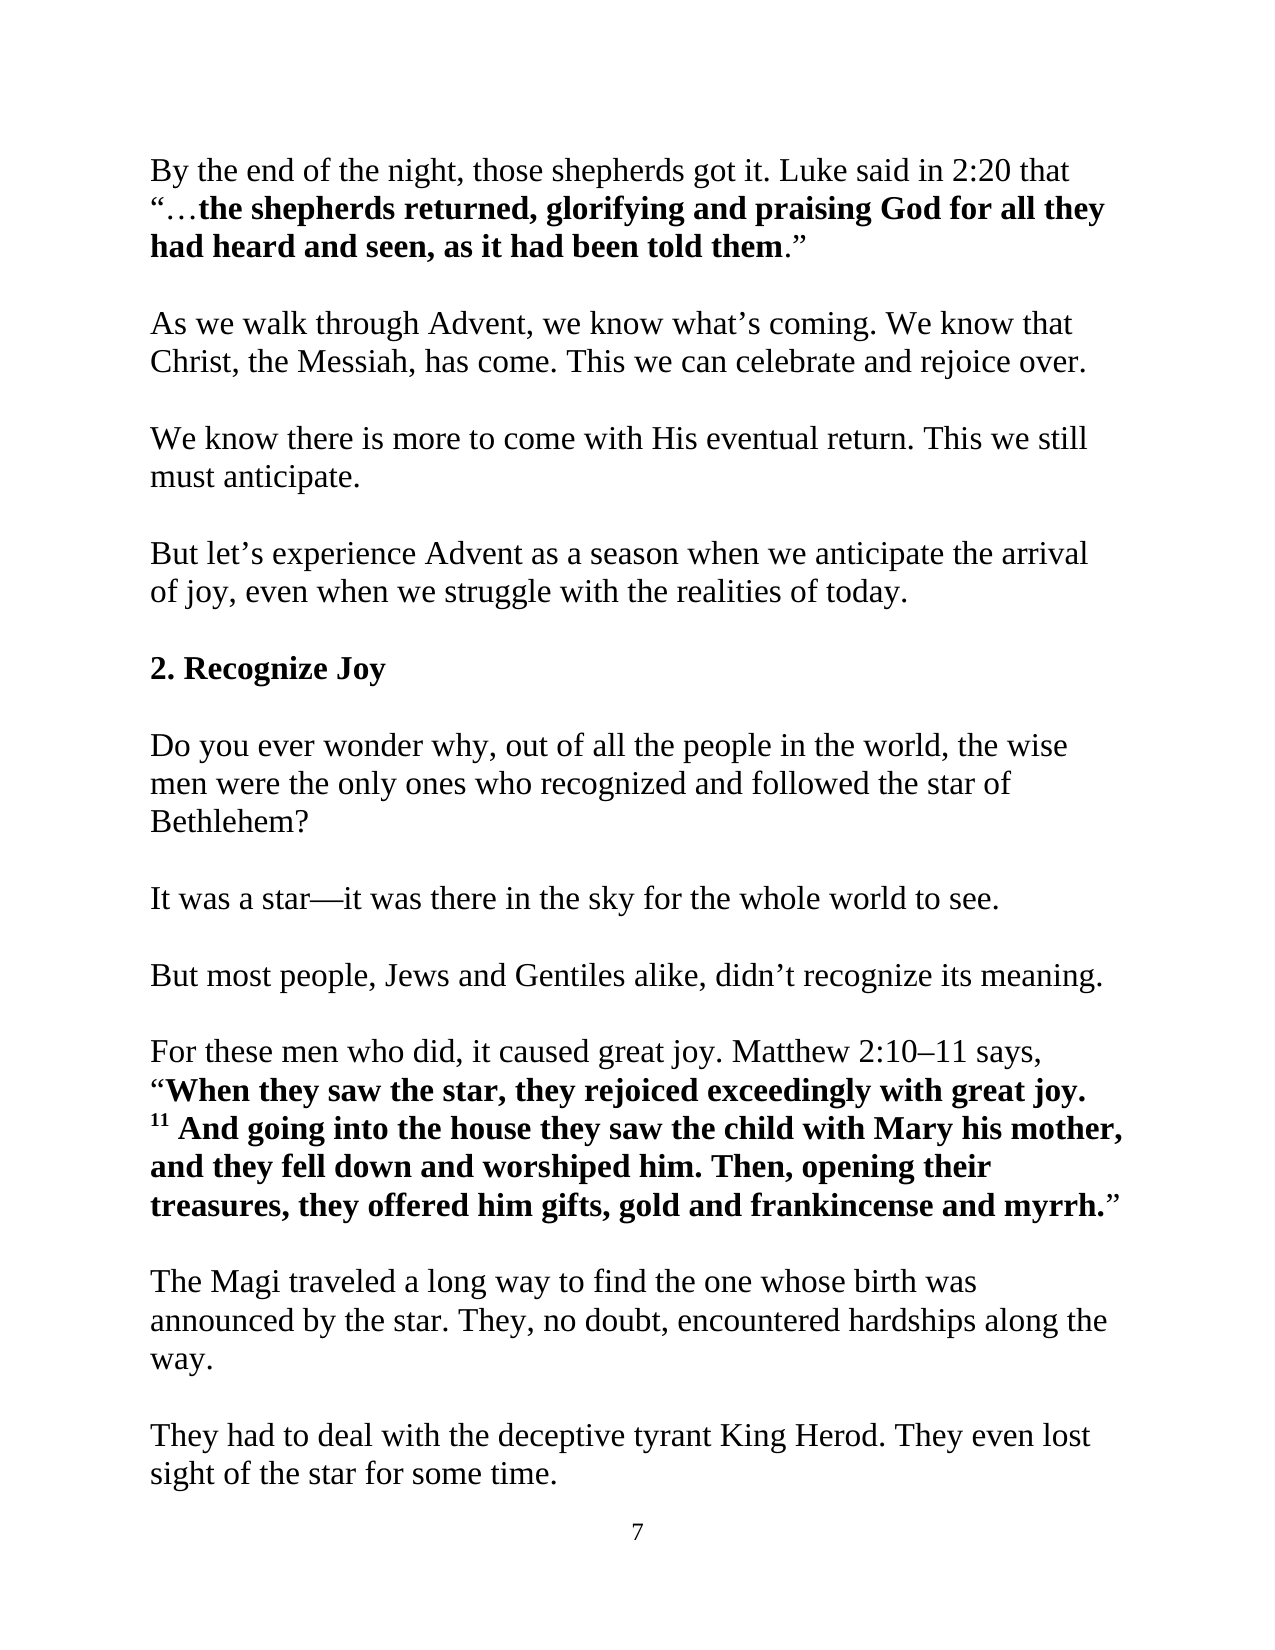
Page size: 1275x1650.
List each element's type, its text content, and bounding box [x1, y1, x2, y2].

text For these men who did, it caused great joy. Matthew 2:10–11 says, “When they saw the star, they rejoiced exceedingly with great joy. 11 And going into the house they saw the child with Mary his mother, and they fell down and worshiped him. Then, opening their treasures, they offered him gifts, gold and frankincense and myrrh.” [150, 1032, 1125, 1223]
text Do you ever wonder why, out of all the people in the world, the wise men were the only ones who recognized and followed the star of Bethlehem? [150, 725, 1125, 840]
text The Magi traveled a long way to find the one whose birth was announced by the star. They, no doubt, encountered hardships along the way. [150, 1262, 1125, 1377]
text It was a star—it was there in the sky for the whole world to see. [150, 878, 1125, 917]
text We know there is more to come with His eventual return. This we still must anticipate. [150, 418, 1125, 495]
text But most people, Jews and Gentiles alike, didn’t recognize its meaning. [150, 955, 1125, 993]
text 2. Recognize Joy [150, 648, 1125, 687]
text As we walk through Advent, we know what’s coming. We know that Christ, the Messiah, has come. This we can celebrate and rejoice over. [150, 303, 1125, 380]
text They had to deal with the deceptive tyrant King Herod. They even lost sight of the star for some time. [150, 1415, 1125, 1492]
text But let’s experience Advent as a season when we anticipate the arrival of joy, even when we struggle with the realities of today. [150, 533, 1125, 610]
text By the end of the night, those shepherds got it. Luke said in 2:20 that “…the shepherds returned, glorifying and praising God for all they had heard and seen, as it had been told them.” [150, 150, 1125, 265]
